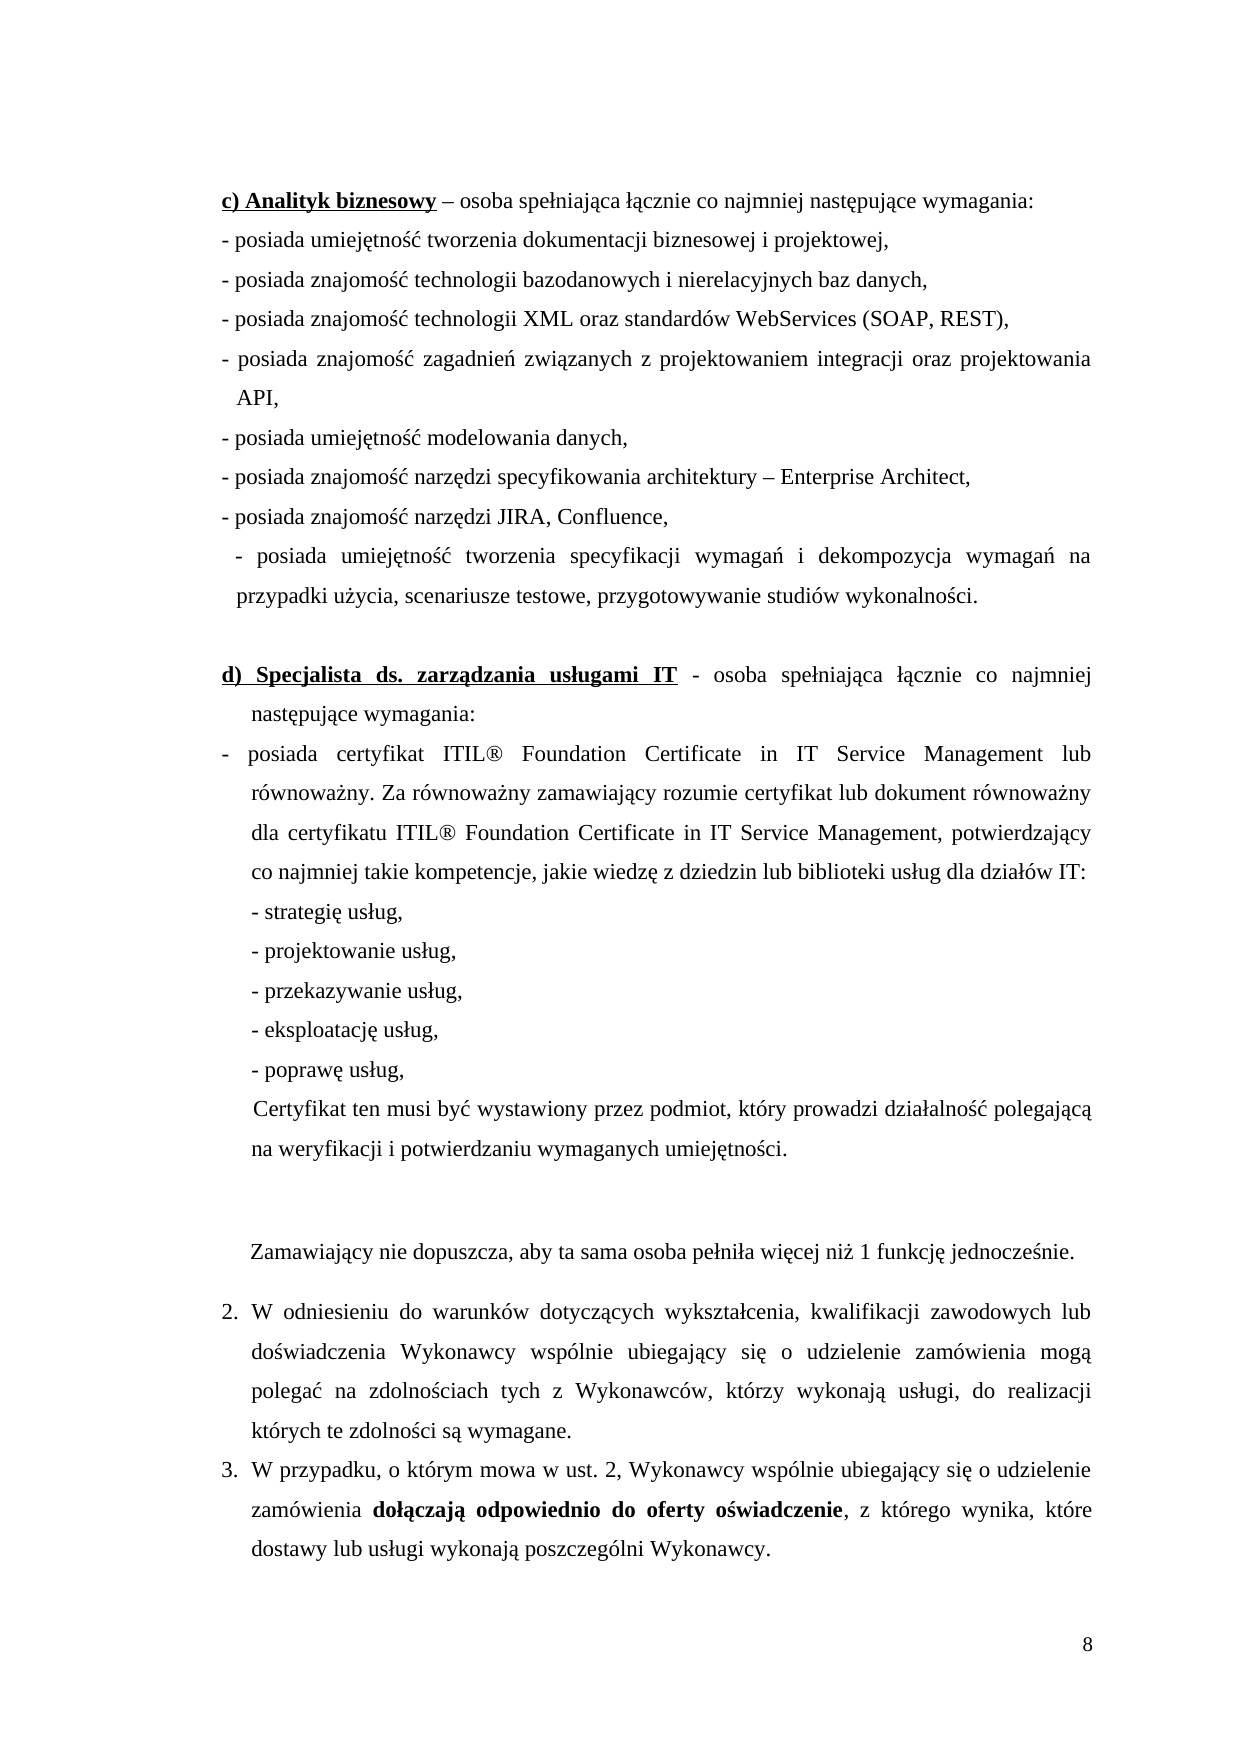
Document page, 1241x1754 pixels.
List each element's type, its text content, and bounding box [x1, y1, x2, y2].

list W przypadku, o którym mowa w ust. 2, Wykonawcy wspólnie ubiegający się o udzielenie zamówienia dołączają odpowiednio do oferty oświadczenie, z którego wynika, które dostawy lub usługi wykonają poszczególni Wykonawcy. [221, 1456, 1093, 1562]
text - posiada znajomość technologii bazodanowych i nierelacyjnych baz danych, [221, 266, 1093, 292]
text - posiada umiejętność modelowania danych, [221, 424, 1093, 450]
text - posiada znajomość zagadnień związanych z projektowaniem integracji oraz projektowania API, [221, 345, 1093, 411]
text - projektowanie usług, [251, 937, 1093, 963]
text - posiada znajomość narzędzi JIRA, Confluence, [221, 503, 1093, 529]
text - posiada certyfikat ITIL® Foundation Certificate in IT Service Management lub równoważny. Za równoważny zamawiający rozumie certyfikat lub dokument równoważny dla certyfikatu ITIL® Foundation Certificate in IT Service Management, potwierdzający co najmniej takie kompetencje, jakie wiedzę z dziedzin lub biblioteki usług dla działów IT: [221, 740, 1093, 884]
text - posiada znajomość technologii XML oraz standardów WebServices (SOAP, REST), [221, 306, 1093, 332]
text - posiada umiejętność tworzenia specyfikacji wymagań i dekompozycja wymagań na przypadki użycia, scenariusze testowe, przygotowywanie studiów wykonalności. [207, 542, 1093, 608]
text - przekazywanie usług, [251, 977, 1093, 1003]
text - strategię usług, [251, 898, 1093, 924]
text - eksploatację usług, [251, 1016, 1093, 1042]
text Zamawiający nie dopuszcza, aby ta sama osoba pełniła więcej niż 1 funkcję jednocześnie. [221, 1238, 1093, 1264]
text d) Specjalista ds. zarządzania usługami IT - osoba spełniająca łącznie co najmniej następujące wymagania: [221, 661, 1093, 727]
text c) Analityk biznesowy – osoba spełniająca łącznie co najmniej następujące wymagania: [221, 187, 1093, 213]
text - posiada znajomość narzędzi specyfikowania architektury – Enterprise Architect, [221, 463, 1093, 490]
text Certyfikat ten musi być wystawiony przez podmiot, który prowadzi działalność polegającą na weryfikacji i potwierdzaniu wymaganych umiejętności. [221, 1095, 1093, 1161]
list W odniesieniu do warunków dotyczących wykształcenia, kwalifikacji zawodowych lub doświadczenia Wykonawcy wspólnie ubiegający się o udzielenie zamówienia mogą polegać na zdolnościach tych z Wykonawców, którzy wykonają usługi, do realizacji których te zdolności są wymagane. [221, 1298, 1093, 1443]
text - posiada umiejętność tworzenia dokumentacji biznesowej i projektowej, [221, 227, 1093, 253]
text - poprawę usług, [251, 1056, 1093, 1082]
